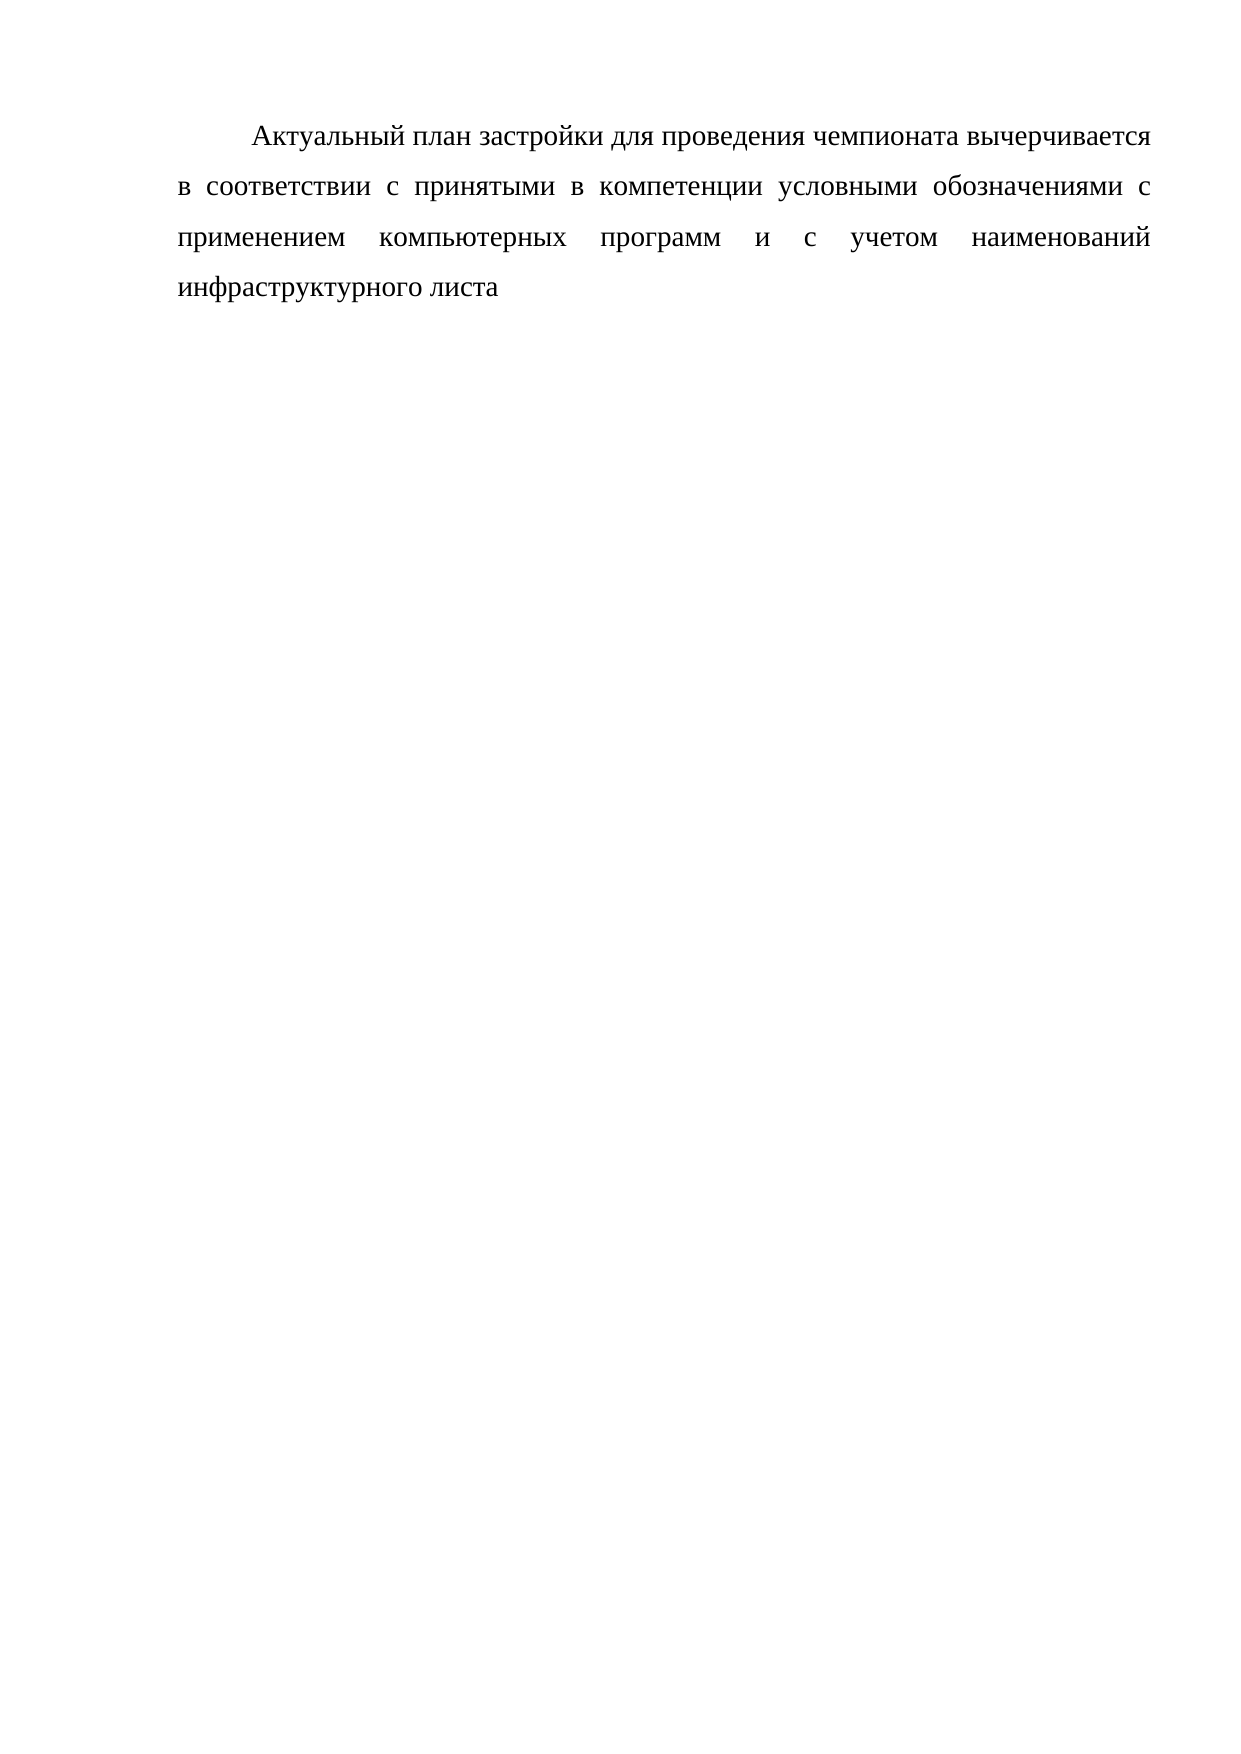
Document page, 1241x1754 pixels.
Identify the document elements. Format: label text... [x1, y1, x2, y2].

text Актуальный план застройки для проведения чемпионата вычерчивается в соответствии с принятыми в компетенции условными обозначениями с применением компьютерных программ и с учетом наименований инфраструктурного листа [177, 118, 1152, 303]
